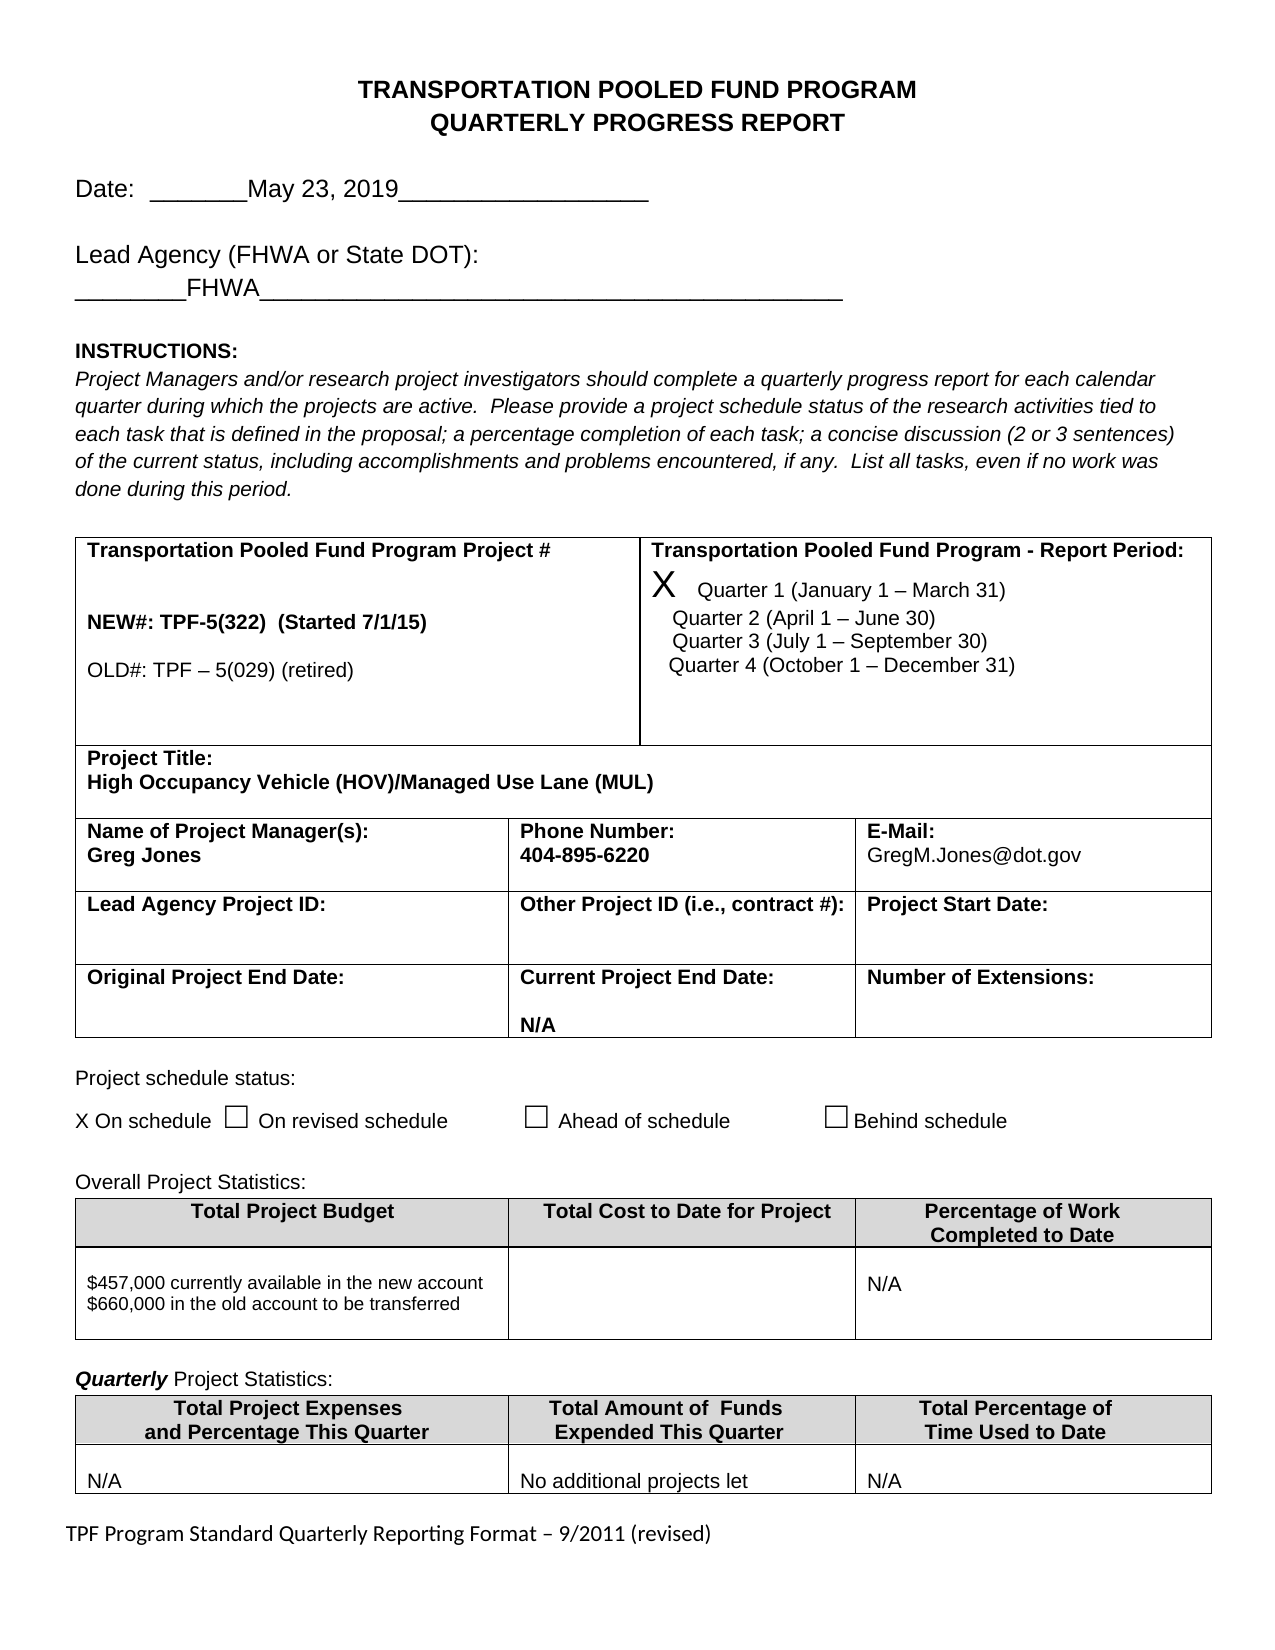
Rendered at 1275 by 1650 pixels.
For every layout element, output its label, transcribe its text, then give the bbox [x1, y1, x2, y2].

text Project schedule status: [75, 1065, 1200, 1089]
text X On schedule □ On revised schedule □ Ahead of schedule □ Behind schedule [75, 1093, 1200, 1136]
table_header Total Project Expenses and Percentage This Quarter [76, 1396, 508, 1443]
table_cell N/A [856, 1445, 1211, 1492]
table_cell Name of Project Manager(s): Greg Jones [76, 819, 508, 891]
table_header Transportation Pooled Fund Program Project # NEW#: TPF-5(322) (Started 7/1/15) OLD#: TPF – 5(029) (retired) [76, 538, 639, 745]
table_cell N/A [76, 1445, 508, 1492]
table_cell Other Project ID (i.e., contract #): [509, 892, 855, 964]
table_cell E-Mail: GregM.Jones@dot.gov [856, 819, 1211, 891]
text Project Managers and/or research project investigators should complete a quarterly progress report for each calendar quarter during which the projects are active. Please provide a project schedule status of the research activities tied to each task that is defined in the proposal; a percentage completion of each task; a concise discussion (2 or 3 sentences) of the current status, including accomplishments and problems encountered, if any. List all tasks, even if no work was done during this period. [75, 367, 1200, 501]
table_header Total Cost to Date for Project [509, 1199, 855, 1246]
table_cell Number of Extensions: [856, 965, 1211, 1037]
table_header Percentage of Work Completed to Date [856, 1199, 1211, 1246]
table_cell [509, 1248, 855, 1338]
table_cell No additional projects let [509, 1445, 855, 1492]
text QUARTERLY PROGRESS REPORT [150, 108, 1125, 137]
text Date: _______May 23, 2019__________________ [75, 174, 1200, 203]
table_cell Lead Agency Project ID: [76, 892, 508, 964]
table_cell Project Title: High Occupancy Vehicle (HOV)/Managed Use Lane (MUL) [76, 746, 1211, 818]
text INSTRUCTIONS: [75, 339, 1200, 363]
table_cell $457,000 currently available in the new account $660,000 in the old account to be transferred [76, 1248, 508, 1338]
table_cell Current Project End Date: N/A [509, 965, 855, 1037]
text Quarterly Project Statistics: [75, 1367, 1200, 1391]
text TRANSPORTATION POOLED FUND PROGRAM [150, 75, 1125, 104]
table_header Total Project Budget [76, 1199, 508, 1246]
text Lead Agency (FHWA or State DOT): ________FHWA__________________________________________ [75, 240, 1200, 302]
table_cell Original Project End Date: [76, 965, 508, 1037]
table_cell N/A [856, 1248, 1211, 1338]
table_cell Project Start Date: [856, 892, 1211, 964]
table_header Total Amount of Funds Expended This Quarter [509, 1396, 855, 1443]
table_header Total Percentage of Time Used to Date [856, 1396, 1211, 1443]
table_cell Phone Number: 404-895-6220 [509, 819, 855, 891]
text Overall Project Statistics: [75, 1170, 1200, 1194]
table_header Transportation Pooled Fund Program - Report Period: X Quarter 1 (January 1 – March 31) Quarter 2 (April 1 – June 30) Quarter 3 (July 1 – September 30) Quarter 4 (October 1 – December 31) [641, 538, 1211, 745]
